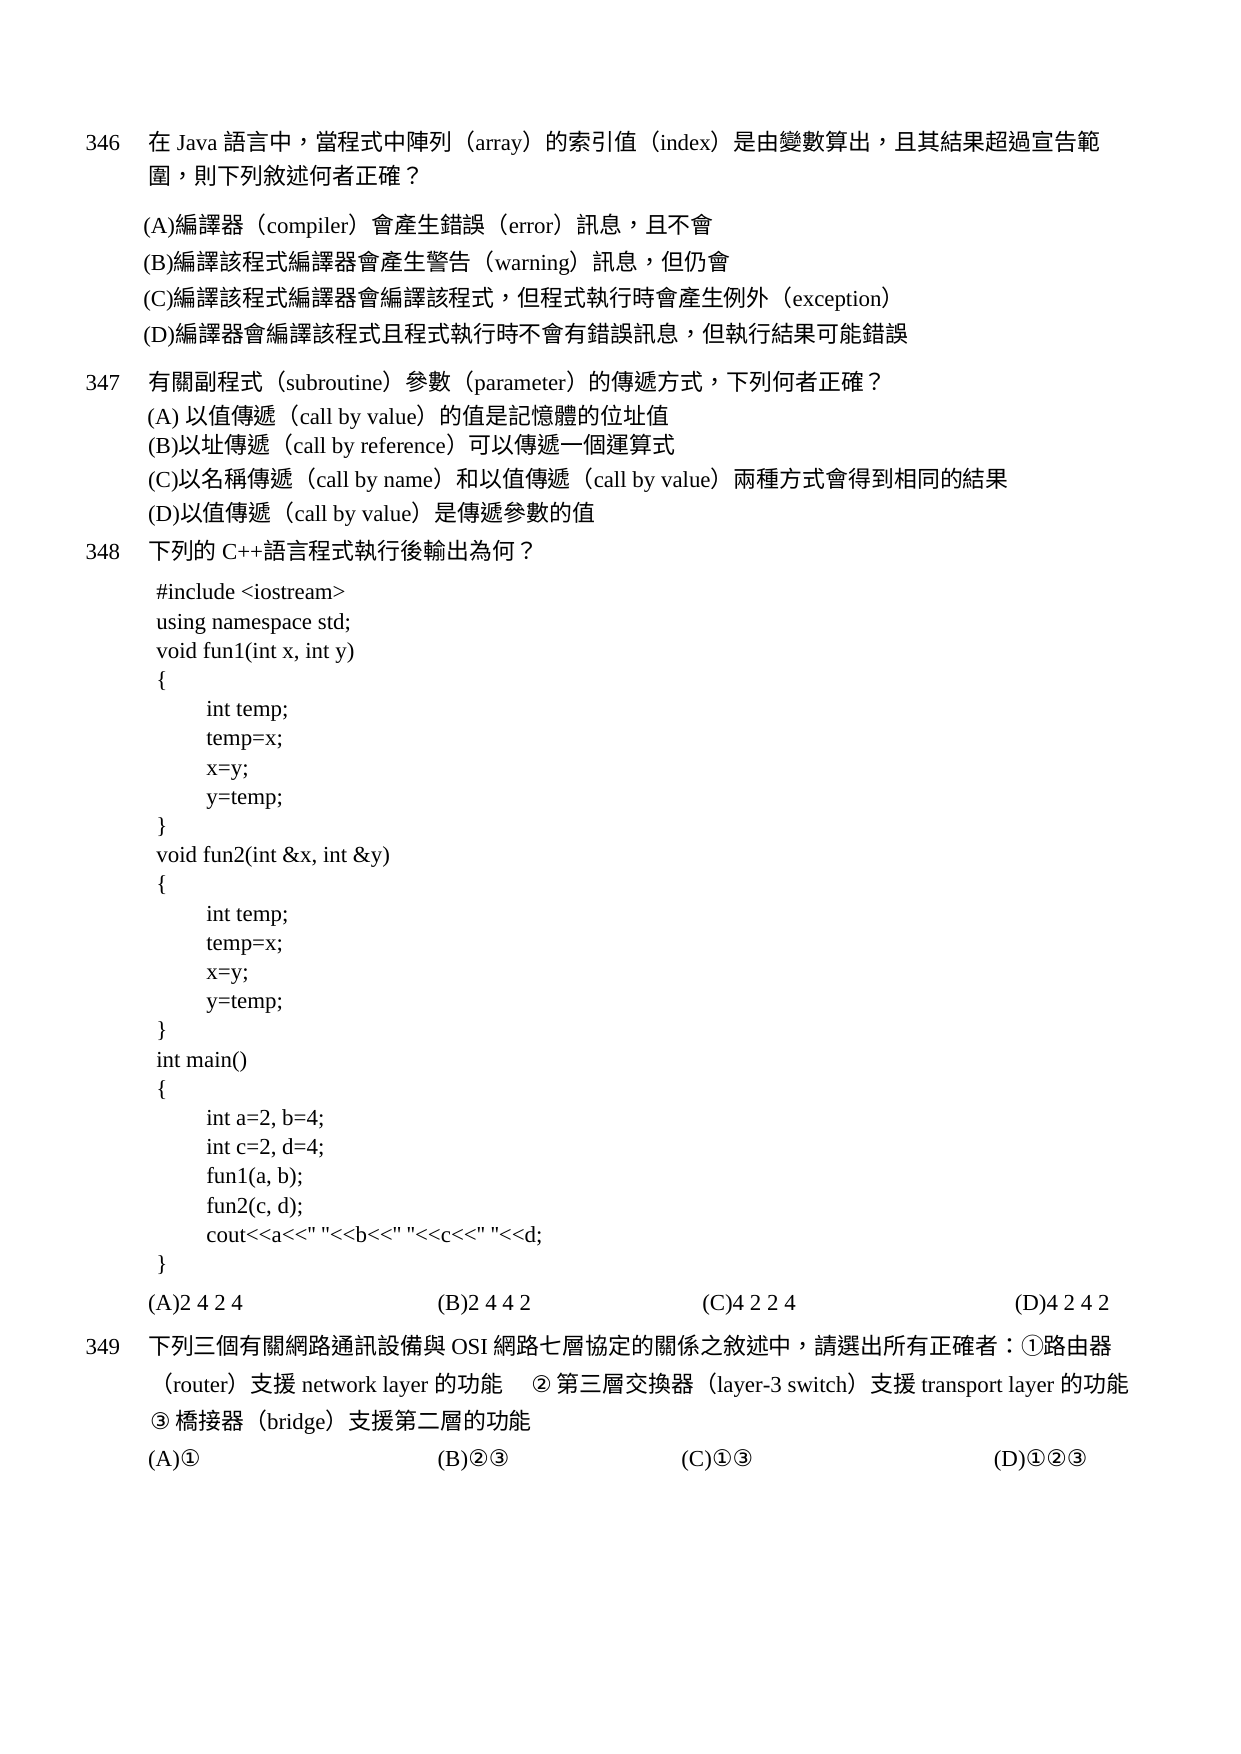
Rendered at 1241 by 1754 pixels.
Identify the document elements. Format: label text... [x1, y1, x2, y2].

text { [156, 666, 1146, 692]
text (A)① (B)②③ [148, 1444, 606, 1472]
text y=temp; [206, 987, 1146, 1014]
text int c=2, d=4; [206, 1133, 1146, 1160]
text (C)①③ [681, 1445, 919, 1472]
list 下列的 C++語言程式執行後輸出為何？ [85, 533, 1146, 567]
text ③橋接器（bridge）支援第二層的功能 [150, 1408, 606, 1434]
text int a=2, b=4; [206, 1104, 1146, 1130]
text void fun2(int &x, int &y) [156, 841, 1146, 868]
text (D)以值傳遞（call by value）是傳遞參數的值 [148, 494, 1146, 529]
text x=y; [206, 754, 1146, 780]
text { [156, 1075, 1146, 1101]
text #include <iostream> [156, 578, 1146, 604]
text { [156, 871, 1146, 897]
text int temp; [206, 900, 1146, 926]
text temp=x; [206, 929, 1146, 955]
text cout<<a<<'' ''<<b<<'' ''<<c<<'' ''<<d; [206, 1221, 1146, 1247]
text fun1(a, b); [206, 1162, 1146, 1189]
text } [156, 1250, 1146, 1276]
list 在 Java 語言中，當程式中陣列（array）的索引值（index）是由變數算出，且其結果超過宣告範 [85, 124, 1146, 158]
text （router）支援 network layer 的功能 ②第三層交換器（layer-3 switch）支援 transport layer 的功能 [150, 1370, 1146, 1398]
list 下列三個有關網路通訊設備與 OSI 網路七層協定的關係之敘述中，請選出所有正確者：①路由器 [85, 1327, 1146, 1361]
text (A)編譯器（compiler）會產生錯誤（error）訊息，且不會 [143, 204, 1146, 241]
text (C)以名稱傳遞（call by name）和以值傳遞（call by value）兩種方式會得到相同的結果 [148, 459, 1146, 494]
list 有關副程式（subroutine）參數（parameter）的傳遞方式，下列何者正確？ [85, 363, 1146, 397]
text temp=x; [206, 724, 1146, 751]
text using namespace std; [156, 608, 1146, 634]
text } [156, 1016, 1146, 1043]
text (A)2 4 2 4 (B)2 4 4 2 (C)4 2 2 4 (D)4 2 4 2 [148, 1289, 1146, 1316]
text (A) 以值傳遞（call by value）的值是記憶體的位址值 [96, 397, 886, 431]
text x=y; [206, 958, 1146, 984]
text 圍，則下列敘述何者正確？ [91, 158, 1146, 191]
text y=temp; [206, 783, 1146, 809]
text void fun1(int x, int y) [156, 637, 1146, 663]
text (C)編譯該程式編譯器會編譯該程式，但程式執行時會產生例外（exception） [143, 277, 1146, 314]
text int main() [156, 1046, 1146, 1072]
text fun2(c, d); [206, 1192, 1146, 1218]
text (D)①②③ [994, 1445, 1146, 1472]
text (B)編譯該程式編譯器會產生警告（warning）訊息，但仍會 [143, 241, 1146, 277]
text (B)以址傳遞（call by reference）可以傳遞一個運算式 [148, 431, 1146, 459]
text int temp; [206, 695, 1146, 722]
text } [156, 812, 1146, 838]
text (D)編譯器會編譯該程式且程式執行時不會有錯誤訊息，但執行結果可能錯誤 [143, 314, 1146, 350]
